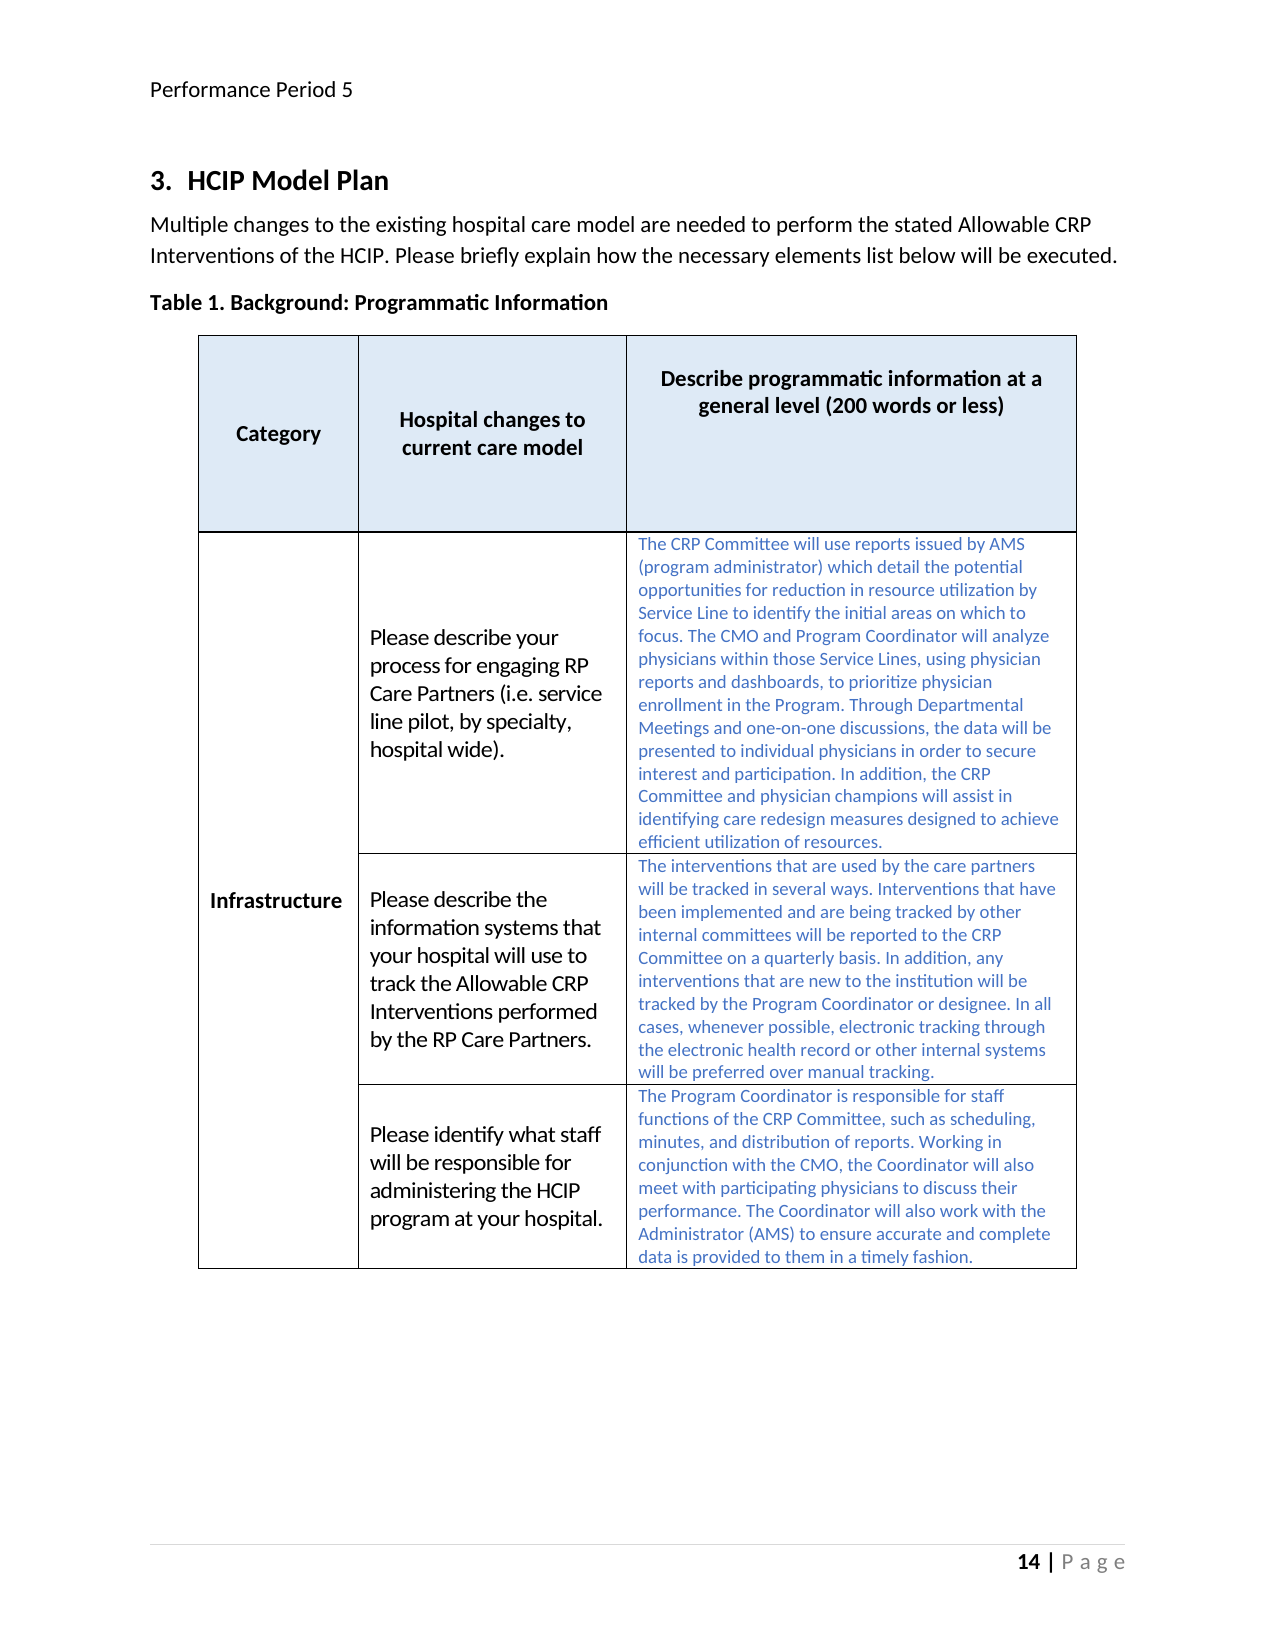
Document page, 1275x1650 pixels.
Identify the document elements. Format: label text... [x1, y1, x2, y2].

table_cell Infrastructure [199, 533, 358, 1268]
table_cell Please describe your process for engaging RP Care Partners (i.e. service line pilot, by specialty, hospital wide). [359, 533, 626, 853]
text Multiple changes to the existing hospital care model are needed to perform the stated Allowable CRP Interventions of the HCIP. Please briefly explain how the necessary elements list below will be executed. [150, 211, 1125, 269]
table_cell Please describe the information systems that your hospital will use to track the Allowable CRP Interventions performed by the RP Care Partners. [359, 854, 626, 1083]
text Table 1. Background: Programmatic Information [150, 288, 1125, 316]
table_cell The Program Coordinator is responsible for staff functions of the CRP Committee, such as scheduling, minutes, and distribution of reports. Working in conjunction with the CMO, the Coordinator will also meet with participating physicians to discuss their performance. The Coordinator will also work with the Administrator (AMS) to ensure accurate and complete data is provided to them in a timely fashion. [627, 1085, 1076, 1268]
subtitle HCIP Model Plan [150, 162, 1125, 198]
table_cell The CRP Committee will use reports issued by AMS (program administrator) which detail the potential opportunities for reduction in resource utilization by Service Line to identify the initial areas on which to focus. The CMO and Program Coordinator will analyze physicians within those Service Lines, using physician reports and dashboards, to prioritize physician enrollment in the Program. Through Departmental Meetings and one-on-one discussions, the data will be presented to individual physicians in order to secure interest and participation. In addition, the CRP Committee and physician champions will assist in identifying care redesign measures designed to achieve efficient utilization of resources. [627, 533, 1076, 853]
table_header Hospital changes to current care model [359, 336, 626, 531]
table_header Category [199, 336, 358, 531]
table_header Describe programmatic information at a general level (200 words or less) [627, 336, 1076, 531]
table_cell The interventions that are used by the care partners will be tracked in several ways. Interventions that have been implemented and are being tracked by other internal committees will be reported to the CRP Committee on a quarterly basis. In addition, any interventions that are new to the institution will be tracked by the Program Coordinator or designee. In all cases, whenever possible, electronic tracking through the electronic health record or other internal systems will be preferred over manual tracking. [627, 854, 1076, 1083]
table_cell Please identify what staff will be responsible for administering the HCIP program at your hospital. [359, 1085, 626, 1268]
